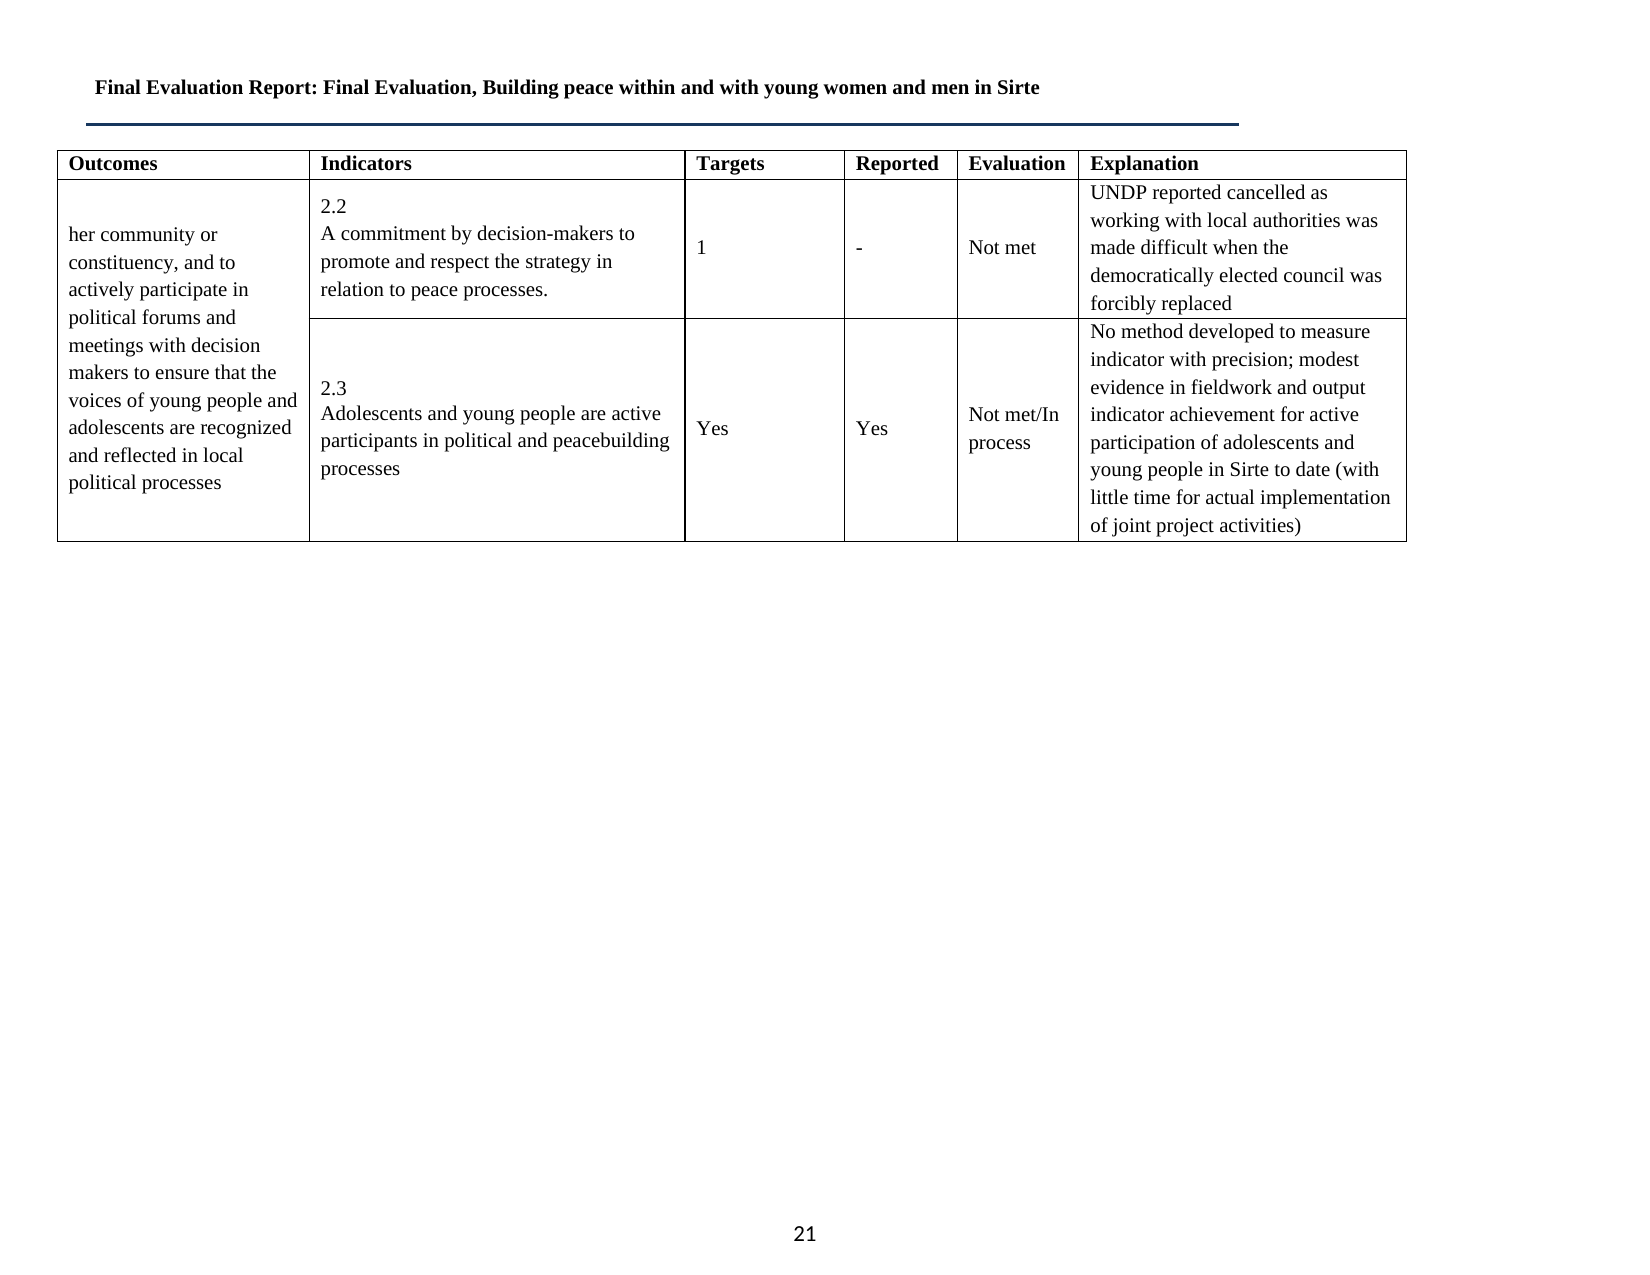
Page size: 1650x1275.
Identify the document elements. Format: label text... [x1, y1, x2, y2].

table_cell 2.3 Adolescents and young people are active participants in political and peacebuilding processes [310, 319, 684, 541]
table_cell Not met/In process [958, 319, 1078, 541]
table_header Evaluation [958, 151, 1078, 179]
table_cell Yes [686, 319, 844, 541]
table_cell No method developed to measure indicator with precision; modest evidence in fieldwork and output indicator achievement for active participation of adolescents and young people in Sirte to date (with little time for actual implementation of joint project activities) [1079, 319, 1406, 541]
table_header Indicators [310, 151, 684, 179]
table_cell 2.2 A commitment by decision-makers to promote and respect the strategy in relation to peace processes. [310, 180, 684, 318]
table_cell Not met [958, 180, 1078, 318]
table_header Outcomes [58, 151, 309, 179]
table_header Reported [845, 151, 957, 179]
table_cell 1 [686, 180, 844, 318]
table_header Targets [686, 151, 844, 179]
table_cell - [845, 180, 957, 318]
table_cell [58, 180, 309, 541]
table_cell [1079, 180, 1406, 318]
table_header Explanation [1079, 151, 1406, 179]
table_cell Yes [845, 319, 957, 541]
